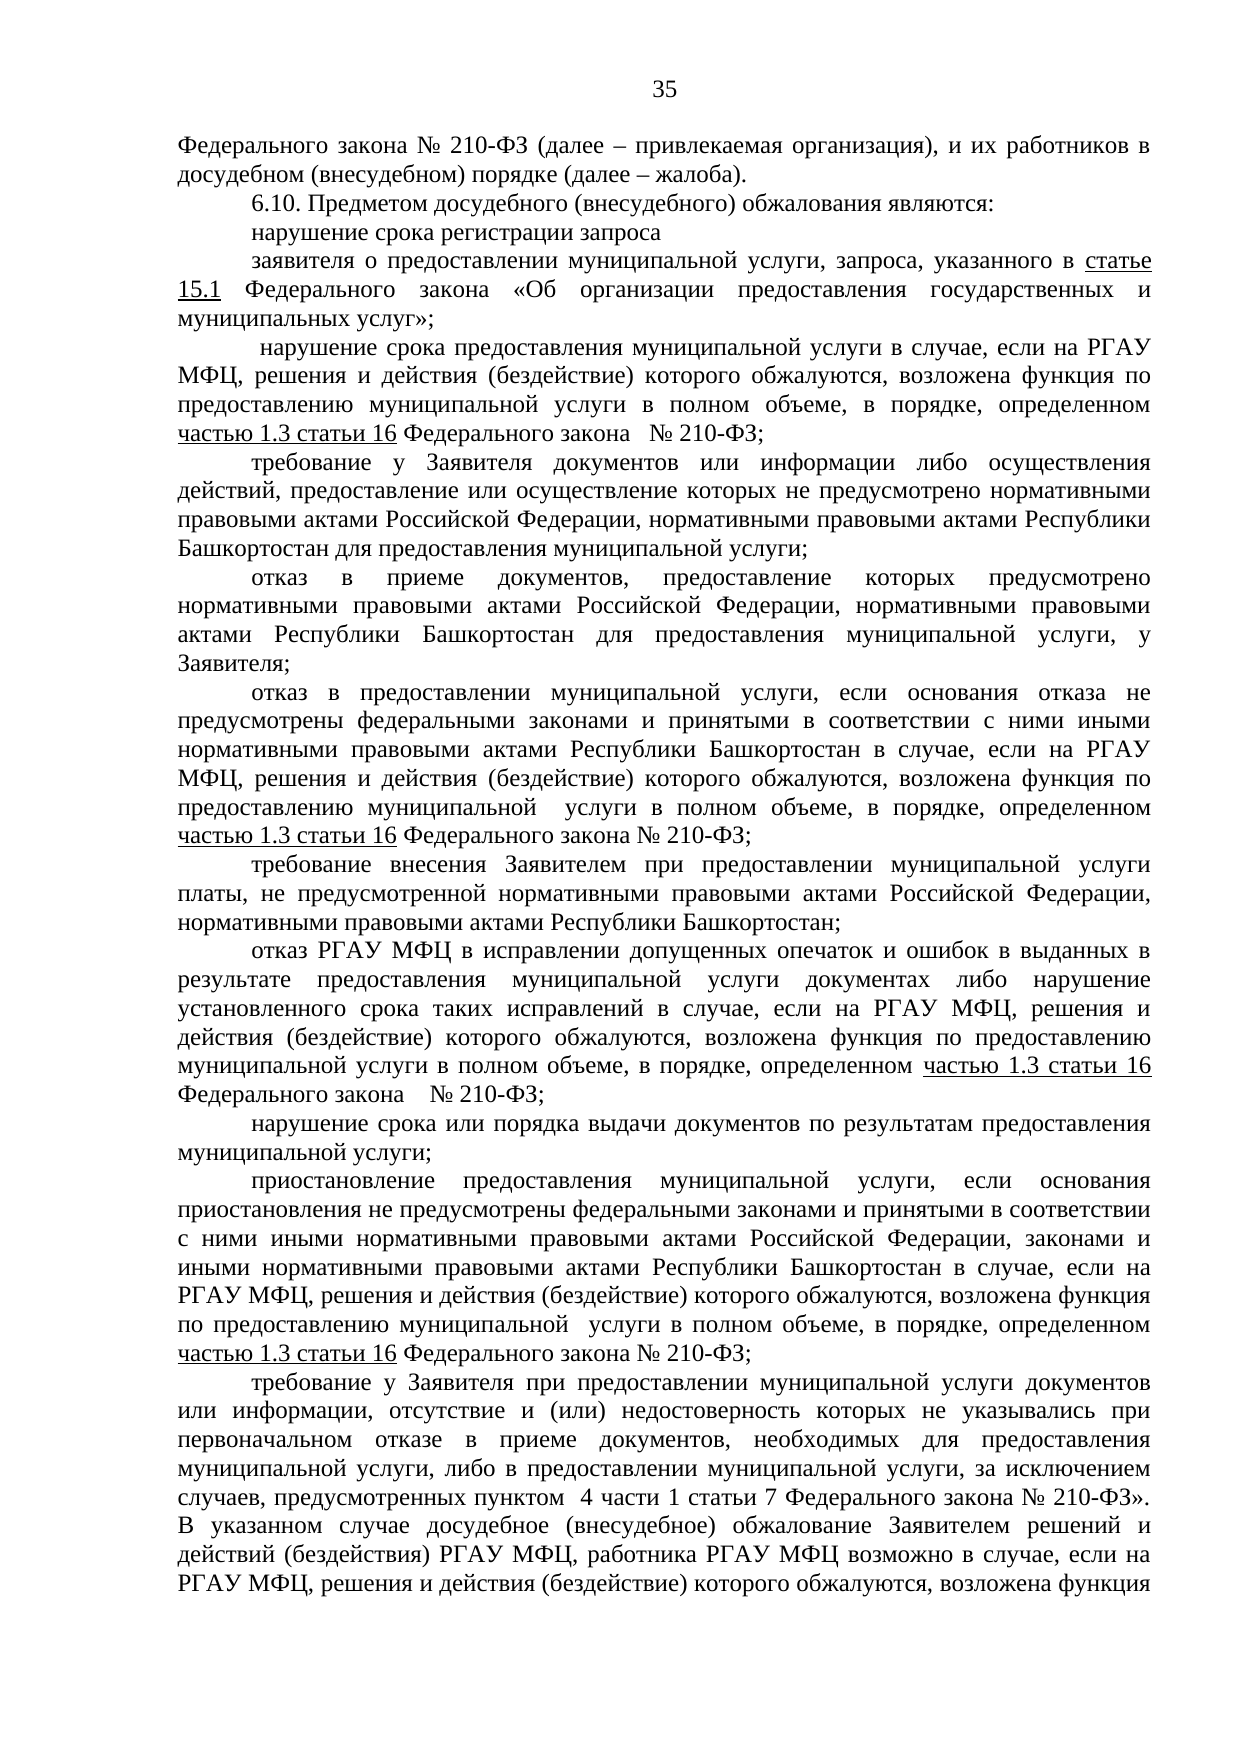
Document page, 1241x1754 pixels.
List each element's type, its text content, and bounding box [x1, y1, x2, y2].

text нарушение срока предоставления муниципальной услуги в случае, если на РГАУ МФЦ, решения и действия (бездействие) которого обжалуются, возложена функция по предоставлению муниципальной услуги в полном объеме, в порядке, определенном частью 1.3 статьи 16 Федерального закона № 210-ФЗ; [177, 332, 1152, 447]
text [177, 131, 1152, 188]
text отказ в приеме документов, предоставление которых предусмотрено нормативными правовыми актами Российской Федерации, нормативными правовыми актами Республики Башкортостан для предоставления муниципальной услуги, у Заявителя; [177, 562, 1152, 677]
text отказ в предоставлении муниципальной услуги, если основания отказа не предусмотрены федеральными законами и принятыми в соответствии с ними иными нормативными правовыми актами Республики Башкортостан в случае, если на РГАУ МФЦ, решения и действия (бездействие) которого обжалуются, возложена функция по предоставлению муниципальной услуги в полном объеме, в порядке, определенном частью 1.3 статьи 16 Федерального закона № 210-ФЗ; [177, 677, 1152, 849]
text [177, 1367, 1152, 1597]
text требование внесения Заявителем при предоставлении муниципальной услуги платы, не предусмотренной нормативными правовыми актами Российской Федерации, нормативными правовыми актами Республики Башкортостан; [177, 849, 1152, 936]
text нарушение срока или порядка выдачи документов по результатам предоставления муниципальной услуги; [177, 1108, 1152, 1166]
text нарушение срока регистрации запроса [177, 217, 1152, 246]
text заявителя о предоставлении муниципальной услуги, запроса, указанного в статье 15.1 Федерального закона «Об организации предоставления государственных и муниципальных услуг»; [177, 246, 1152, 332]
text требование у Заявителя документов или информации либо осуществления действий, предоставление или осуществление которых не предусмотрено нормативными правовыми актами Российской Федерации, нормативными правовыми актами Республики Башкортостан для предоставления муниципальной услуги; [177, 447, 1152, 562]
text 6.10. Предметом досудебного (внесудебного) обжалования являются: [177, 188, 1152, 217]
text отказ РГАУ МФЦ в исправлении допущенных опечаток и ошибок в выданных в результате предоставления муниципальной услуги документах либо нарушение установленного срока таких исправлений в случае, если на РГАУ МФЦ, решения и действия (бездействие) которого обжалуются, возложена функция по предоставлению муниципальной услуги в полном объеме, в порядке, определенном частью 1.3 статьи 16 Федерального закона № 210-ФЗ; [177, 936, 1152, 1108]
text приостановление предоставления муниципальной услуги, если основания приостановления не предусмотрены федеральными законами и принятыми в соответствии с ними иными нормативными правовыми актами Российской Федерации, законами и иными нормативными правовыми актами Республики Башкортостан в случае, если на РГАУ МФЦ, решения и действия (бездействие) которого обжалуются, возложена функция по предоставлению муниципальной услуги в полном объеме, в порядке, определенном частью 1.3 статьи 16 Федерального закона № 210-ФЗ; [177, 1166, 1152, 1367]
